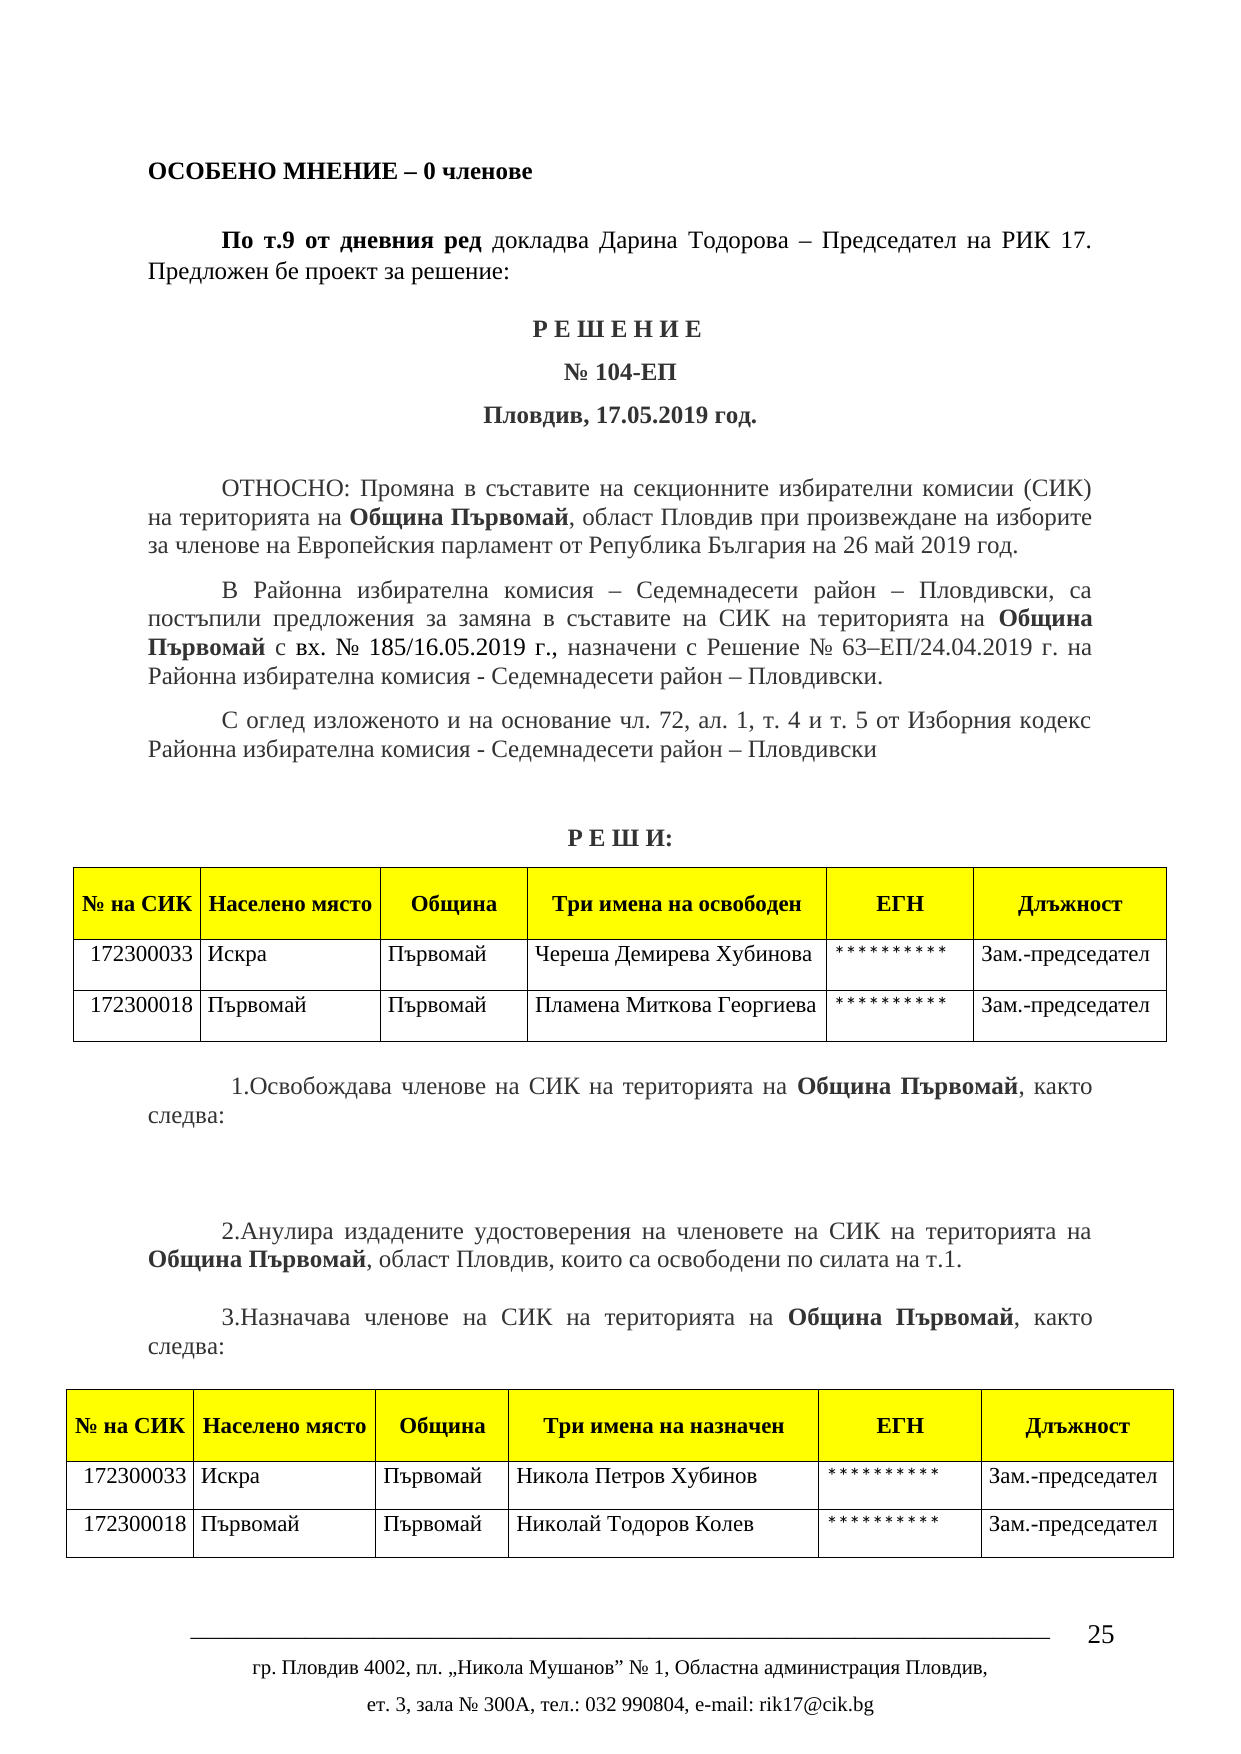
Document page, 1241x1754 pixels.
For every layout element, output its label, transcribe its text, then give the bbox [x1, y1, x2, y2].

table_cell ********** [827, 991, 973, 1041]
table_cell Зам.-председател [982, 1462, 1173, 1509]
table_header Три имена на назначен [509, 1390, 818, 1461]
text 1.Освобождава членове на СИК на територията на Община Първомай, както следва: [148, 1071, 1093, 1129]
table_cell 172300018 [67, 1510, 193, 1557]
text С оглед изложеното и на основание чл. 72, ал. 1, т. 4 и т. 5 от Изборния кодекс Районна избирателна комисия - Седемнадесети район – Пловдивски [148, 705, 1093, 763]
text ОТНОСНО: Промяна в съставите на секционните избирателни комисии (СИК) на територията на Община Първомай, област Пловдив при произвеждане на изборите за членове на Европейския парламент от Република България на 26 май 2019 год. [148, 473, 1093, 559]
text 3.Назначава членове на СИК на територията на Община Първомай, както следва: [148, 1302, 1093, 1360]
table_cell ********** [819, 1510, 981, 1557]
table_cell Първомай [381, 991, 527, 1041]
table_header № на СИК [74, 868, 200, 939]
table_cell Череша Демирева Хубинова [528, 940, 826, 990]
table_header Община [376, 1390, 508, 1461]
table_cell 172300033 [67, 1462, 193, 1509]
table_cell Никола Петров Хубинов [509, 1462, 818, 1509]
table_cell 172300018 [74, 991, 200, 1041]
table_cell ********** [827, 940, 973, 990]
table_cell 172300033 [74, 940, 200, 990]
text 2.Анулира издадените удостоверения на членовете на СИК на територията на Община Първомай, област Пловдив, които са освободени по силата на т.1. [148, 1216, 1093, 1273]
text Р Е Ш Е Н И Е № 104-ЕП Пловдив, 17.05.2019 год. [148, 314, 1093, 429]
table_header Населено място [201, 868, 380, 939]
table_cell Николай Тодоров Колев [509, 1510, 818, 1557]
text Р Е Ш И: [148, 823, 1093, 852]
table_cell Първомай [201, 991, 380, 1041]
table_header Длъжност [974, 868, 1166, 939]
table_cell Първомай [376, 1462, 508, 1509]
table_header Три имена на освободен [528, 868, 826, 939]
table_cell Зам.-председател [982, 1510, 1173, 1557]
table_cell Първомай [194, 1510, 375, 1557]
table_cell Зам.-председател [974, 940, 1166, 990]
table_cell Искра [194, 1462, 375, 1509]
table_cell Зам.-председател [974, 991, 1166, 1041]
table_cell Пламена Миткова Георгиева [528, 991, 826, 1041]
table_header № на СИК [67, 1390, 193, 1461]
table_cell ********** [819, 1462, 981, 1509]
text В Районна избирателна комисия – Седемнадесети район – Пловдивски, са постъпили предложения за замяна в съставите на СИК на територията на Община Първомай с вх. № 185/16.05.2019 г., назначени с Решение № 63–ЕП/24.04.2019 г. на Районна избирателна комисия - Седемнадесети район – Пловдивски. [148, 575, 1093, 690]
table_cell Първомай [381, 940, 527, 990]
text ОСОБЕНО МНЕНИЕ – 0 членове [148, 148, 1093, 185]
table_cell Искра [201, 940, 380, 990]
table_header ЕГН [819, 1390, 981, 1461]
table_header Община [381, 868, 527, 939]
table_header ЕГН [827, 868, 973, 939]
table_cell Първомай [376, 1510, 508, 1557]
text По т.9 от дневния ред докладва Дарина Тодорова – Председател на РИК 17. Предложен бе проект за решение: [148, 223, 1093, 285]
table_header Населено място [194, 1390, 375, 1461]
table_header Длъжност [982, 1390, 1173, 1461]
